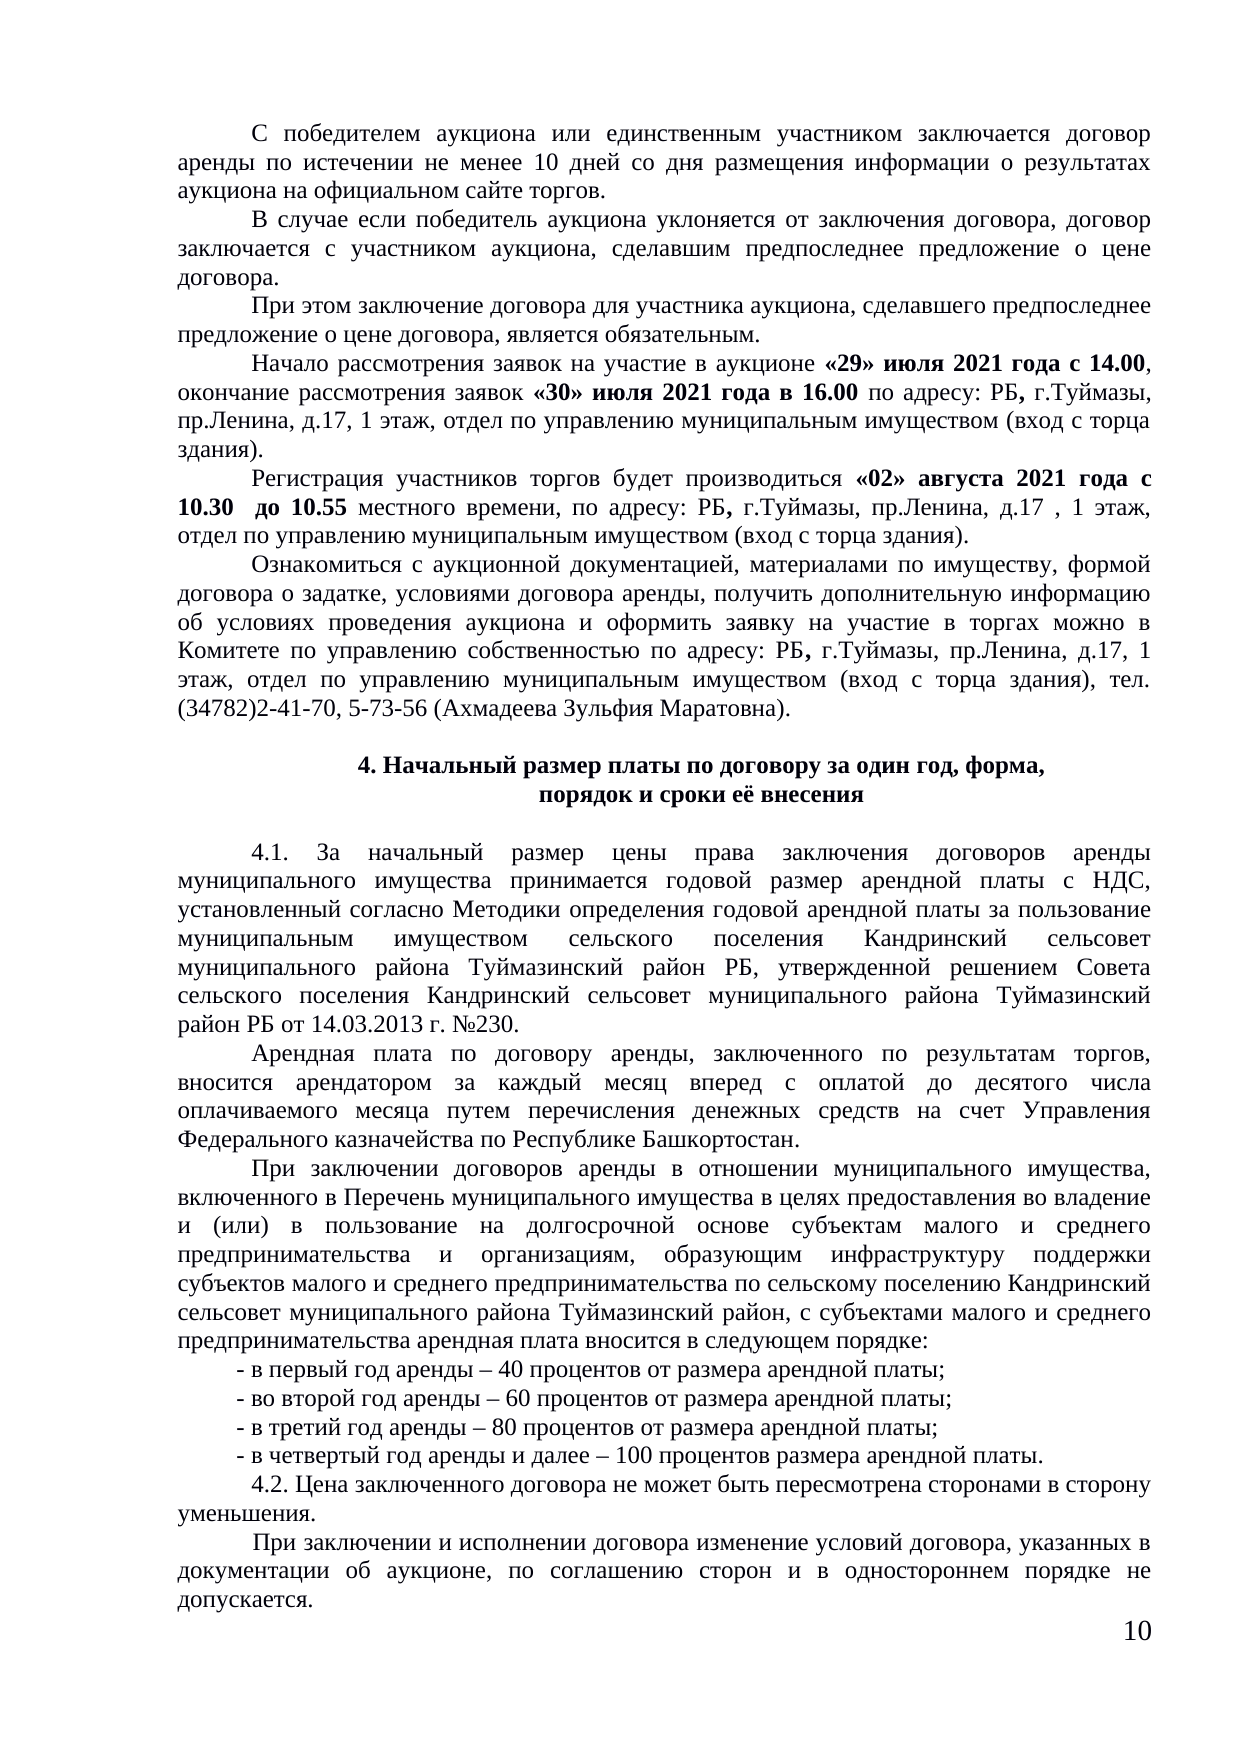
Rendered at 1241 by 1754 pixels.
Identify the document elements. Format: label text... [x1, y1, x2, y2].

text 4.1. За начальный размер цены права заключения договоров аренды муниципального имущества принимается годовой размер арендной платы с НДС, установленный согласно Методики определения годовой арендной платы за пользование муниципальным имуществом сельского поселения Кандринский сельсовет муниципального района Туймазинский район РБ, утвержденной решением Совета сельского поселения Кандринский сельсовет муниципального района Туймазинский район РБ от 14.03.2013 г. №230. [177, 837, 1152, 1038]
text С победителем аукциона или единственным участником заключается договор аренды по истечении не менее 10 дней со дня размещения информации о результатах аукциона на официальном сайте торгов. [177, 118, 1152, 204]
text При этом заключение договора для участника аукциона, сделавшего предпоследнее предложение о цене договора, является обязательным. [177, 291, 1152, 348]
text При заключении и исполнении договора изменение условий договора, указанных в документации об аукционе, по соглашению сторон и в одностороннем порядке не допускается. [177, 1527, 1152, 1613]
text Арендная плата по договору аренды, заключенного по результатам торгов, вносится арендатором за каждый месяц вперед с оплатой до десятого числа оплачиваемого месяца путем перечисления денежных средств на счет Управления Федерального казначейства по Республике Башкортостан. [177, 1038, 1152, 1153]
text При заключении договоров аренды в отношении муниципального имущества, включенного в Перечень муниципального имущества в целях предоставления во владение и (или) в пользование на долгосрочной основе субъектам малого и среднего предпринимательства и организациям, образующим инфраструктуру поддержки субъектов малого и среднего предпринимательства по сельскому поселению Кандринский сельсовет муниципального района Туймазинский район, с субъектами малого и среднего предпринимательства арендная плата вносится в следующем порядке: [177, 1153, 1152, 1354]
text 4.2. Цена заключенного договора не может быть пересмотрена сторонами в сторону уменьшения. [177, 1469, 1152, 1527]
text В случае если победитель аукциона уклоняется от заключения договора, договор заключается с участником аукциона, сделавшим предпоследнее предложение о цене договора. [177, 204, 1152, 291]
text - в первый год аренды – 40 процентов от размера арендной платы; [177, 1354, 1152, 1383]
text - в третий год аренды – 80 процентов от размера арендной платы; [177, 1412, 1152, 1441]
text порядок и сроки её внесения [177, 779, 1152, 808]
text Регистрация участников торгов будет производиться «02» августа 2021 года с 10.30 до 10.55 местного времени, по адресу: РБ, г.Туймазы, пр.Ленина, д.17 , 1 этаж, отдел по управлению муниципальным имуществом (вход с торца здания). [177, 463, 1152, 549]
text Ознакомиться с аукционной документацией, материалами по имуществу, формой договора о задатке, условиями договора аренды, получить дополнительную информацию об условиях проведения аукциона и оформить заявку на участие в торгах можно в Комитете по управлению собственностью по адресу: РБ, г.Туймазы, пр.Ленина, д.17, 1 этаж, отдел по управлению муниципальным имуществом (вход с торца здания), тел. (34782)2-41-70, 5-73-56 (Ахмадеева Зульфия Маратовна). [177, 549, 1152, 722]
text 4. Начальный размер платы по договору за один год, форма, [177, 751, 1152, 779]
text - в четвертый год аренды и далее – 100 процентов размера арендной платы. [177, 1441, 1152, 1469]
text - во второй год аренды – 60 процентов от размера арендной платы; [177, 1383, 1152, 1412]
text Начало рассмотрения заявок на участие в аукционе «29» июля 2021 года с 14.00, окончание рассмотрения заявок «30» июля 2021 года в 16.00 по адресу: РБ, г.Туймазы, пр.Ленина, д.17, 1 этаж, отдел по управлению муниципальным имуществом (вход с торца здания). [177, 348, 1152, 463]
